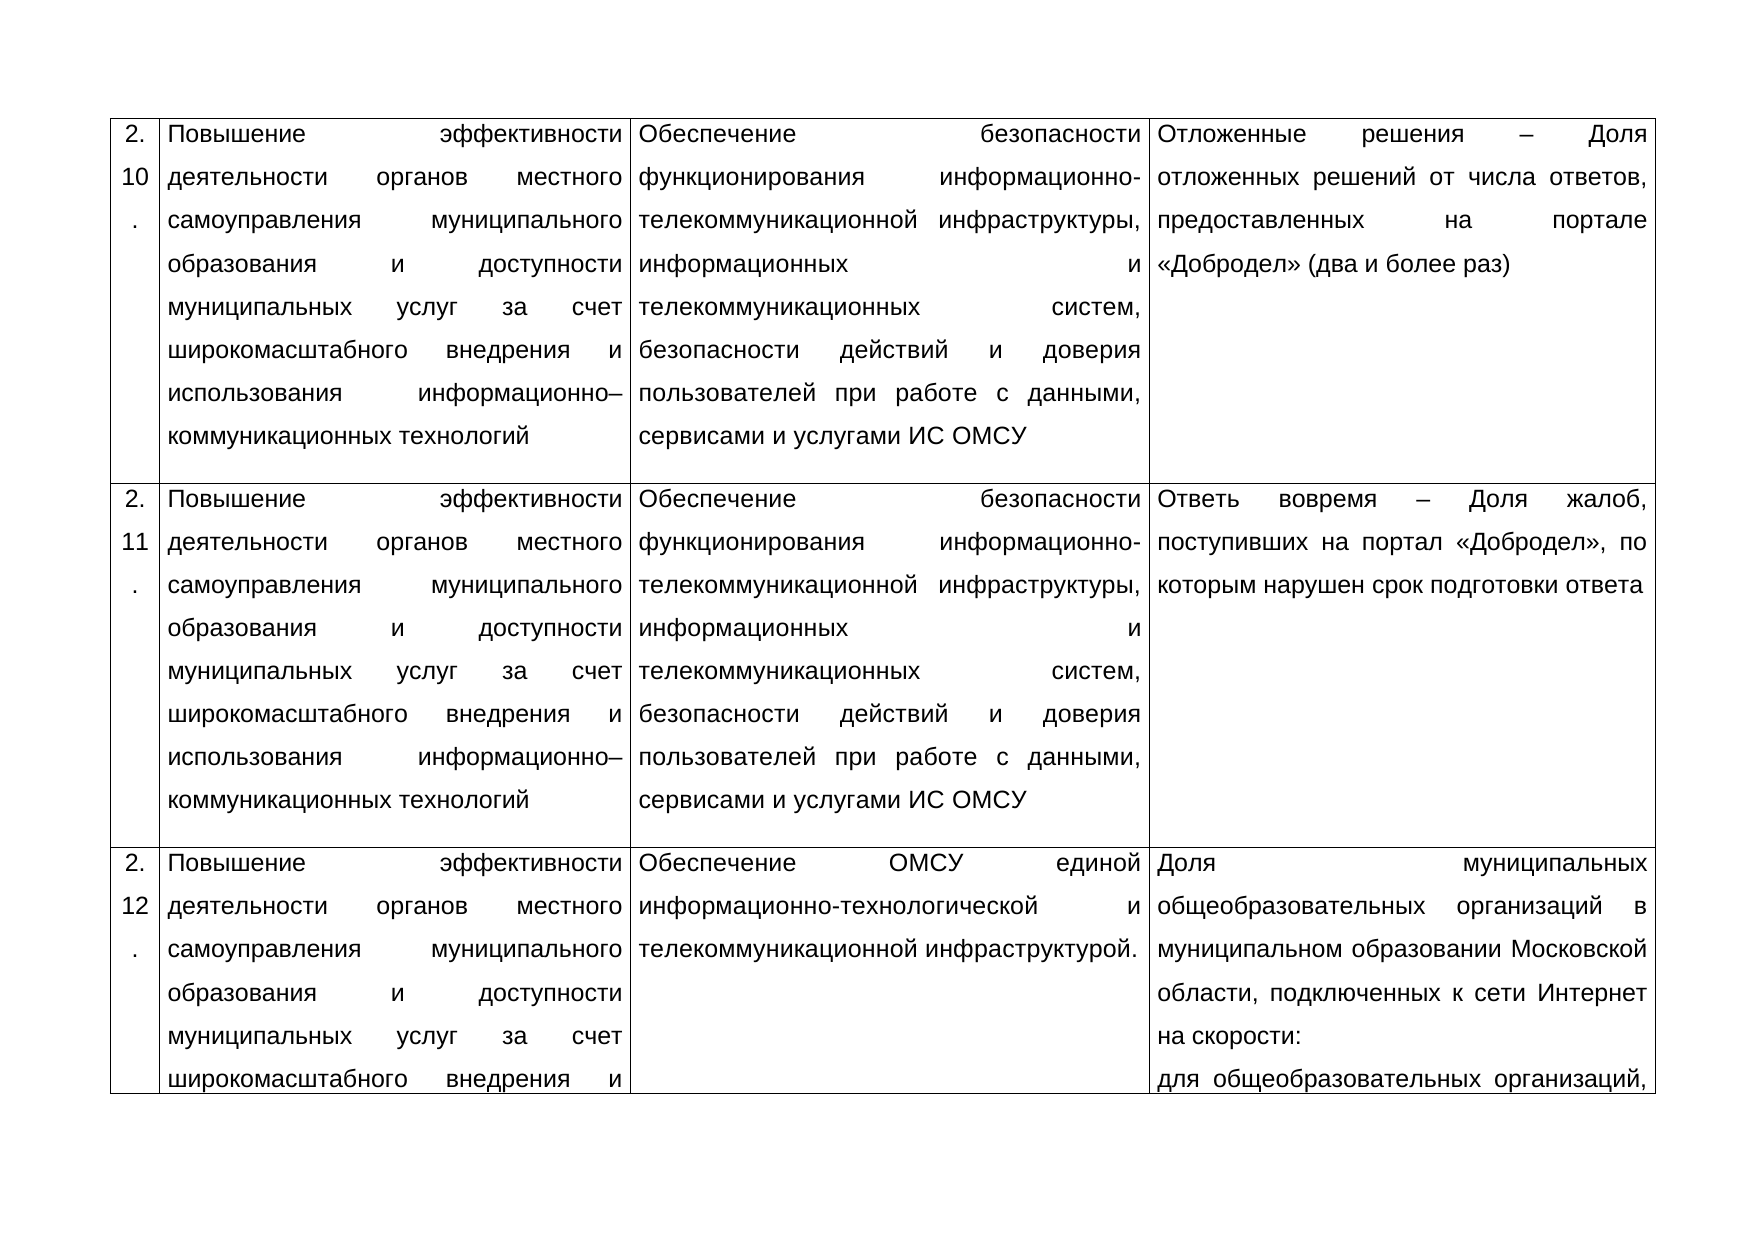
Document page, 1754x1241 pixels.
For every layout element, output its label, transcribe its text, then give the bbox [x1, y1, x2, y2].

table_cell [160, 848, 630, 1092]
table_cell Обеспечение безопасности функционирования информационно-телекоммуникационной инфраструктуры, информационных и телекоммуникационных систем, безопасности действий и доверия пользователей при работе с данными, сервисами и услугами ИС ОМСУ [631, 119, 1149, 483]
table_cell 2.12. [111, 848, 159, 1092]
table_cell Ответь вовремя – Доля жалоб, поступивших на портал «Добродел», по которым нарушен срок подготовки ответа [1150, 484, 1655, 847]
table_cell Отложенные решения – Доля отложенных решений от числа ответов, предоставленных на портале «Добродел» (два и более раз) [1150, 119, 1655, 483]
table_cell 2.10. [111, 119, 159, 483]
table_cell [631, 848, 1149, 1092]
table_cell Обеспечение безопасности функционирования информационно-телекоммуникационной инфраструктуры, информационных и телекоммуникационных систем, безопасности действий и доверия пользователей при работе с данными, сервисами и услугами ИС ОМСУ [631, 484, 1149, 847]
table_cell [1150, 848, 1655, 1092]
table_cell 2.11. [111, 484, 159, 847]
